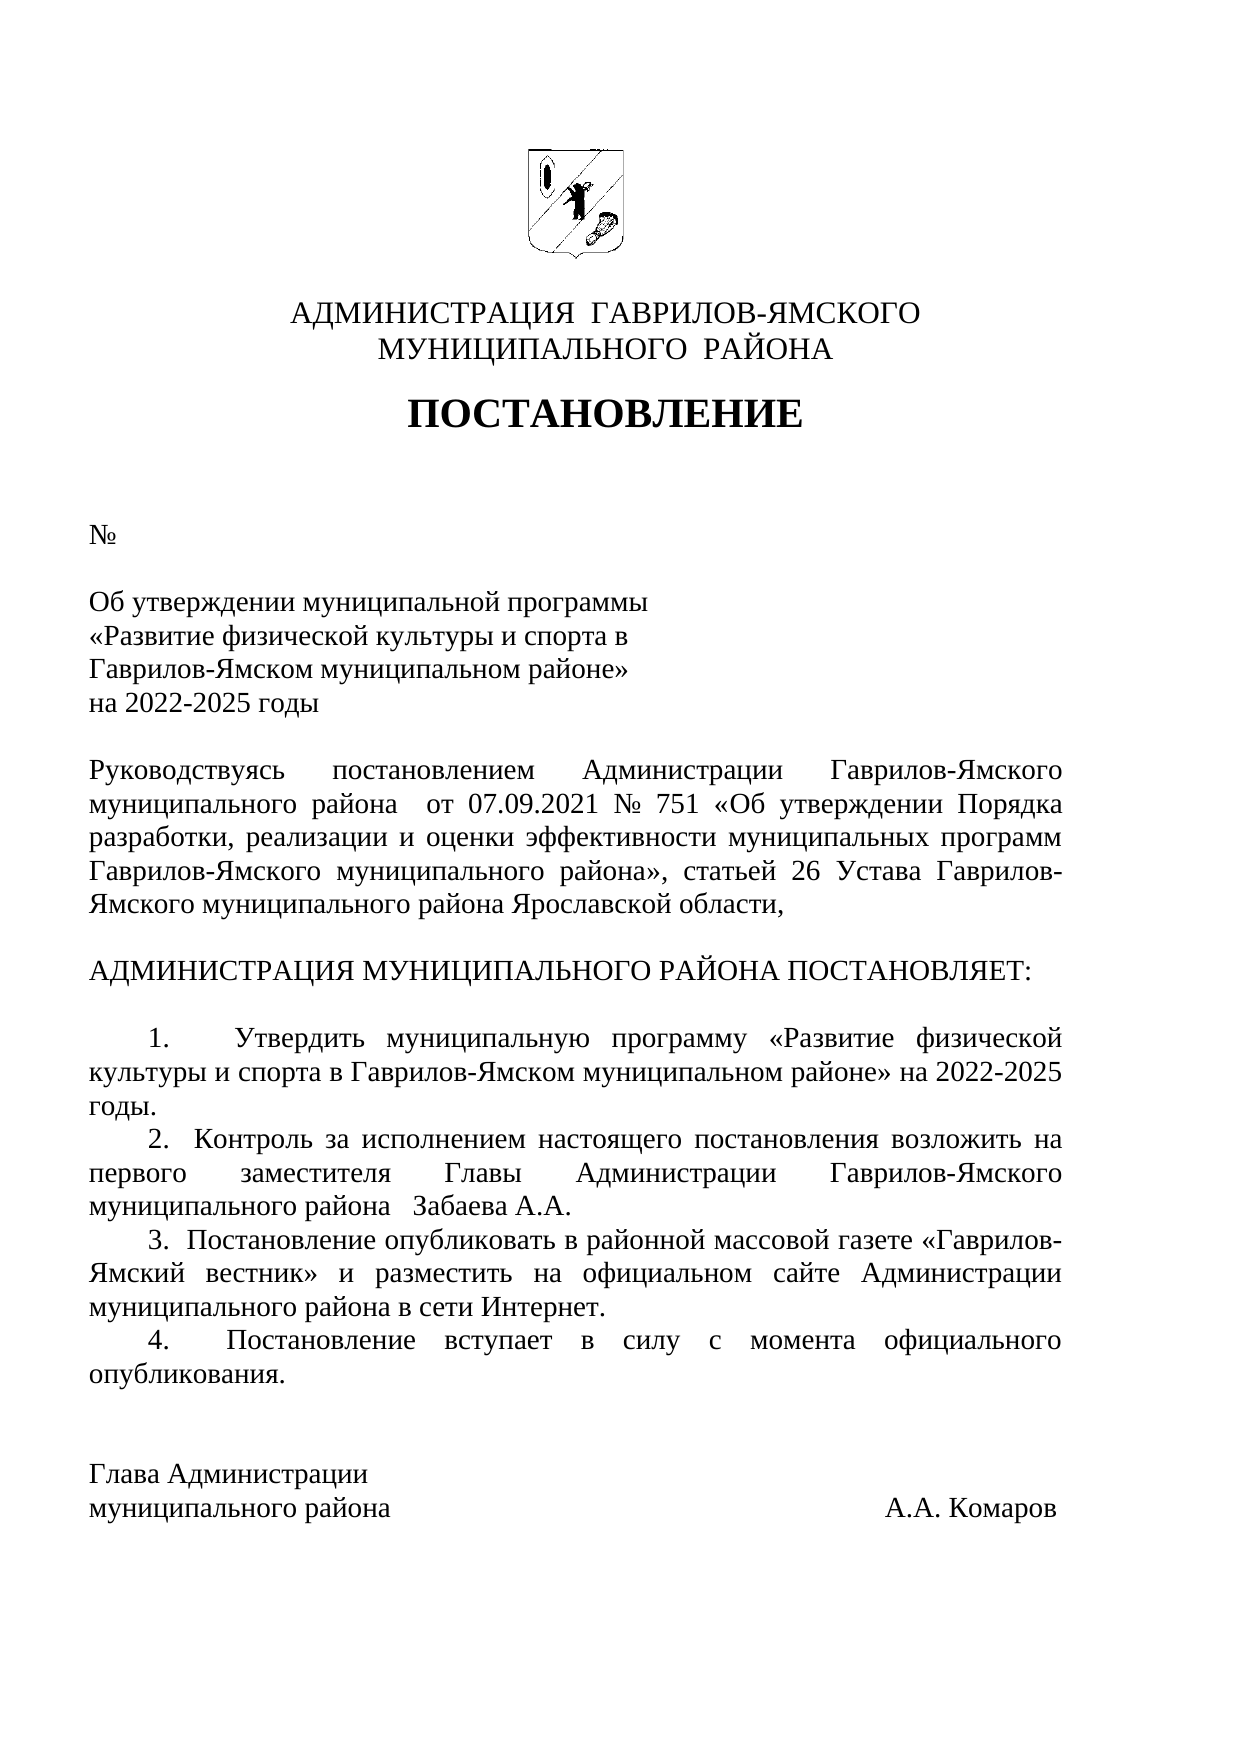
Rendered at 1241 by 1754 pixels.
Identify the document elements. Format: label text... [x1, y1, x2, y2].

text «Развитие физической культуры и спорта в [89, 618, 1063, 652]
text муниципального района А.А. Комаров [89, 1490, 1063, 1524]
text № [89, 517, 1063, 551]
text 3. Постановление опубликовать в районной массовой газете «Гаврилов-Ямский вестник» и разместить на официальном сайте Администрации муниципального района в сети Интернет. [89, 1222, 1063, 1322]
text АДМИНИСТРАЦИЯ МУНИЦИПАЛЬНОГО РАЙОНА ПОСТАНОВЛЯЕТ: [89, 953, 1063, 987]
text МУНИЦИПАЛЬНОГО РАЙОНА [89, 331, 1063, 366]
text Руководствуясь постановлением Администрации Гаврилов-Ямского муниципального района от 07.09.2021 № 751 «Об утверждении Порядка разработки, реализации и оценки эффективности муниципальных программ Гаврилов-Ямского муниципального района», статьей 26 Устава Гаврилов-Ямского муниципального района Ярославской области, [89, 752, 1063, 920]
text 4. Постановление вступает в силу с момента официального опубликования. [89, 1322, 1063, 1389]
text Об утверждении муниципальной программы [89, 584, 1063, 618]
text 2. Контроль за исполнением настоящего постановления возложить на первого заместителя Главы Администрации Гаврилов-Ямского муниципального района Забаева А.А. [89, 1121, 1063, 1222]
text 1. Утвердить муниципальную программу «Развитие физической культуры и спорта в Гаврилов-Ямском муниципальном районе» на 2022-2025 годы. [89, 1021, 1063, 1121]
text Глава Администрации [89, 1457, 1063, 1490]
picture [528, 149, 624, 259]
text на 2022-2025 годы [89, 685, 1063, 719]
text ПОСТАНОВЛЕНИЕ [89, 388, 1063, 436]
text Гаврилов-Ямском муниципальном районе» [89, 652, 1063, 685]
text АДМИНИСТРАЦИЯ ГАВРИЛОВ-ЯМСКОГО [89, 294, 1063, 331]
